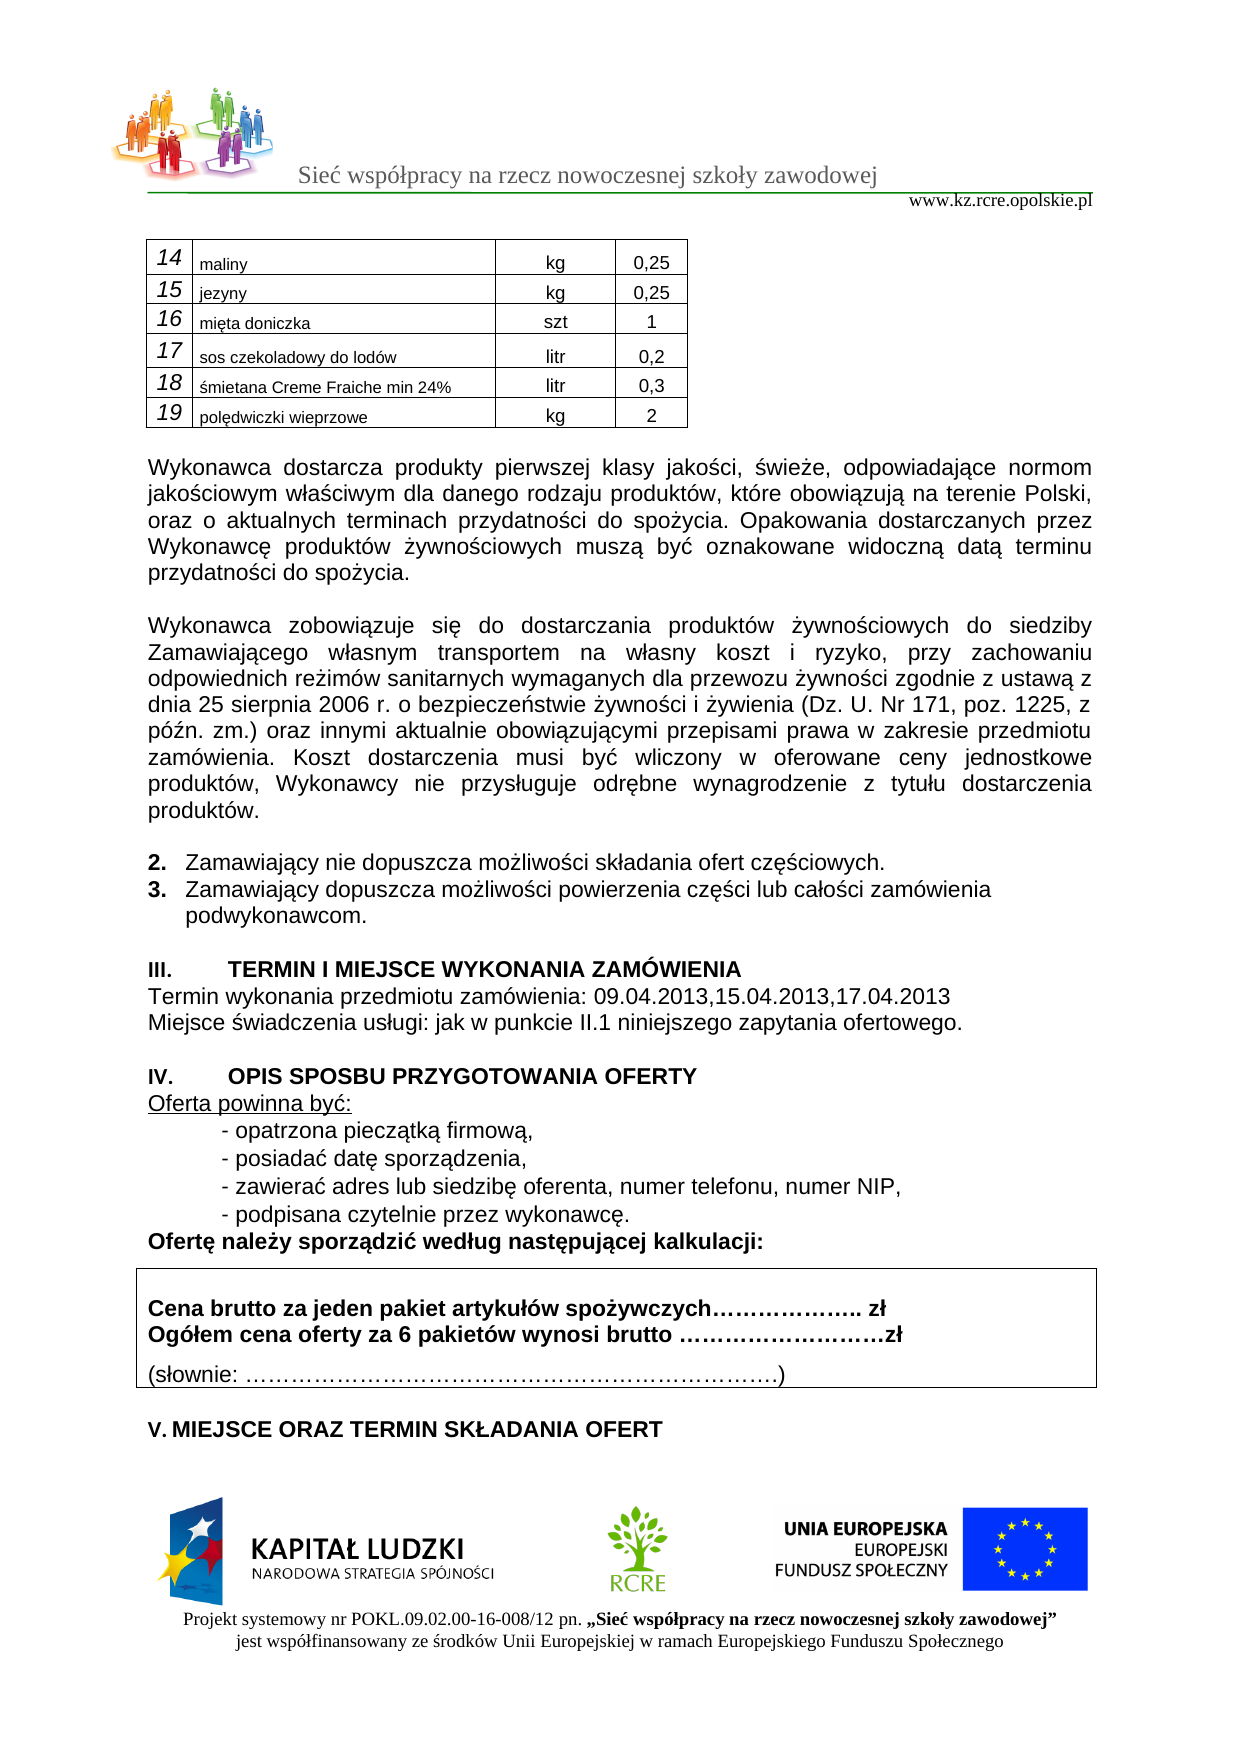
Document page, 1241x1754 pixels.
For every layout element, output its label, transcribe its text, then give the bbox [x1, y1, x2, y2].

list posiadać datę sporządzenia, [221, 1144, 1093, 1172]
table_cell 0,2 [616, 334, 687, 367]
table_cell kg [496, 275, 615, 303]
table_cell 2 [616, 398, 687, 427]
picture [773, 1504, 1090, 1594]
table_cell maliny [193, 240, 495, 273]
list podpisana czytelnie przez wykonawcę. [221, 1200, 1093, 1228]
picture [150, 1489, 503, 1609]
table_cell 0,3 [616, 368, 687, 397]
list Zamawiający nie dopuszcza możliwości składania ofert częściowych. [148, 849, 1093, 876]
text Wykonawca zobowiązuje się do dostarczania produktów żywnościowych do siedziby Zamawiającego własnym transportem na własny koszt i ryzyko, przy zachowaniu odpowiednich reżimów sanitarnych wymaganych dla przewozu żywności zgodnie z ustawą z dnia 25 sierpnia 2006 r. o bezpieczeństwie żywności i żywienia (Dz. U. Nr 171, poz. 1225, z późn. zm.) oraz innymi aktualnie obowiązującymi przepisami prawa w zakresie przedmiotu zamówienia. Koszt dostarczenia musi być wliczony w oferowane ceny jednostkowe produktów, Wykonawcy nie przysługuje odrębne wynagrodzenie z tytułu dostarczenia produktów. [148, 612, 1093, 823]
picture [604, 1506, 672, 1592]
table_cell 1 [616, 304, 687, 333]
list Zamawiający dopuszcza możliwości powierzenia części lub całości zamówienia podwykonawcom. [148, 876, 1093, 928]
text Termin wykonania przedmiotu zamówienia: 09.04.2013,15.04.2013,17.04.2013 [148, 983, 1093, 1009]
table_cell 0,25 [616, 240, 687, 273]
list opatrzona pieczątką firmową, [221, 1116, 1093, 1144]
table_cell 17 [147, 334, 192, 367]
table_cell litr [496, 334, 615, 367]
table_cell polędwiczki wieprzowe [193, 398, 495, 427]
table_cell litr [496, 368, 615, 397]
text Wykonawca dostarcza produkty pierwszej klasy jakości, świeże, odpowiadające normom jakościowym właściwym dla danego rodzaju produktów, które obowiązują na terenie Polski, oraz o aktualnych terminach przydatności do spożycia. Opakowania dostarczanych przez Wykonawcę produktów żywnościowych muszą być oznakowane widoczną datą terminu przydatności do spożycia. [148, 454, 1093, 586]
table_cell 14 [147, 240, 192, 273]
list TERMIN I MIEJSCE WYKONANIA ZAMÓWIENIA [148, 955, 1093, 983]
list Ofertę należy sporządzić według następującej kalkulacji: [148, 1228, 1093, 1254]
table_cell 15 [147, 275, 192, 303]
table_cell 18 [147, 368, 192, 397]
picture [110, 79, 273, 184]
table_cell 0,25 [616, 275, 687, 303]
list zawierać adres lub siedzibę oferenta, numer telefonu, numer NIP, [221, 1172, 1093, 1200]
table_cell jezyny [193, 275, 495, 303]
table_header Cena brutto za jeden pakiet artykułów spożywczych……………….. zł Ogółem cena oferty za 6 pakietów wynosi brutto ………………………zł (słownie: …………………………………………………………….) [137, 1269, 1096, 1387]
table_cell 16 [147, 304, 192, 333]
table_cell mięta doniczka [193, 304, 495, 333]
text Miejsce świadczenia usługi: jak w punkcie II.1 niniejszego zapytania ofertowego. [148, 1009, 1093, 1035]
table_cell sos czekoladowy do lodów [193, 334, 495, 367]
table_cell śmietana Creme Fraiche min 24% [193, 368, 495, 397]
list OPIS SPOSBU PRZYGOTOWANIA OFERTY [148, 1062, 1093, 1090]
table_cell kg [496, 240, 615, 273]
table_cell 19 [147, 398, 192, 427]
table_cell kg [496, 398, 615, 427]
list MIEJSCE ORAZ TERMIN SKŁADANIA OFERT [148, 1415, 1093, 1443]
text Oferta powinna być: [148, 1090, 1093, 1116]
table_cell szt [496, 304, 615, 333]
